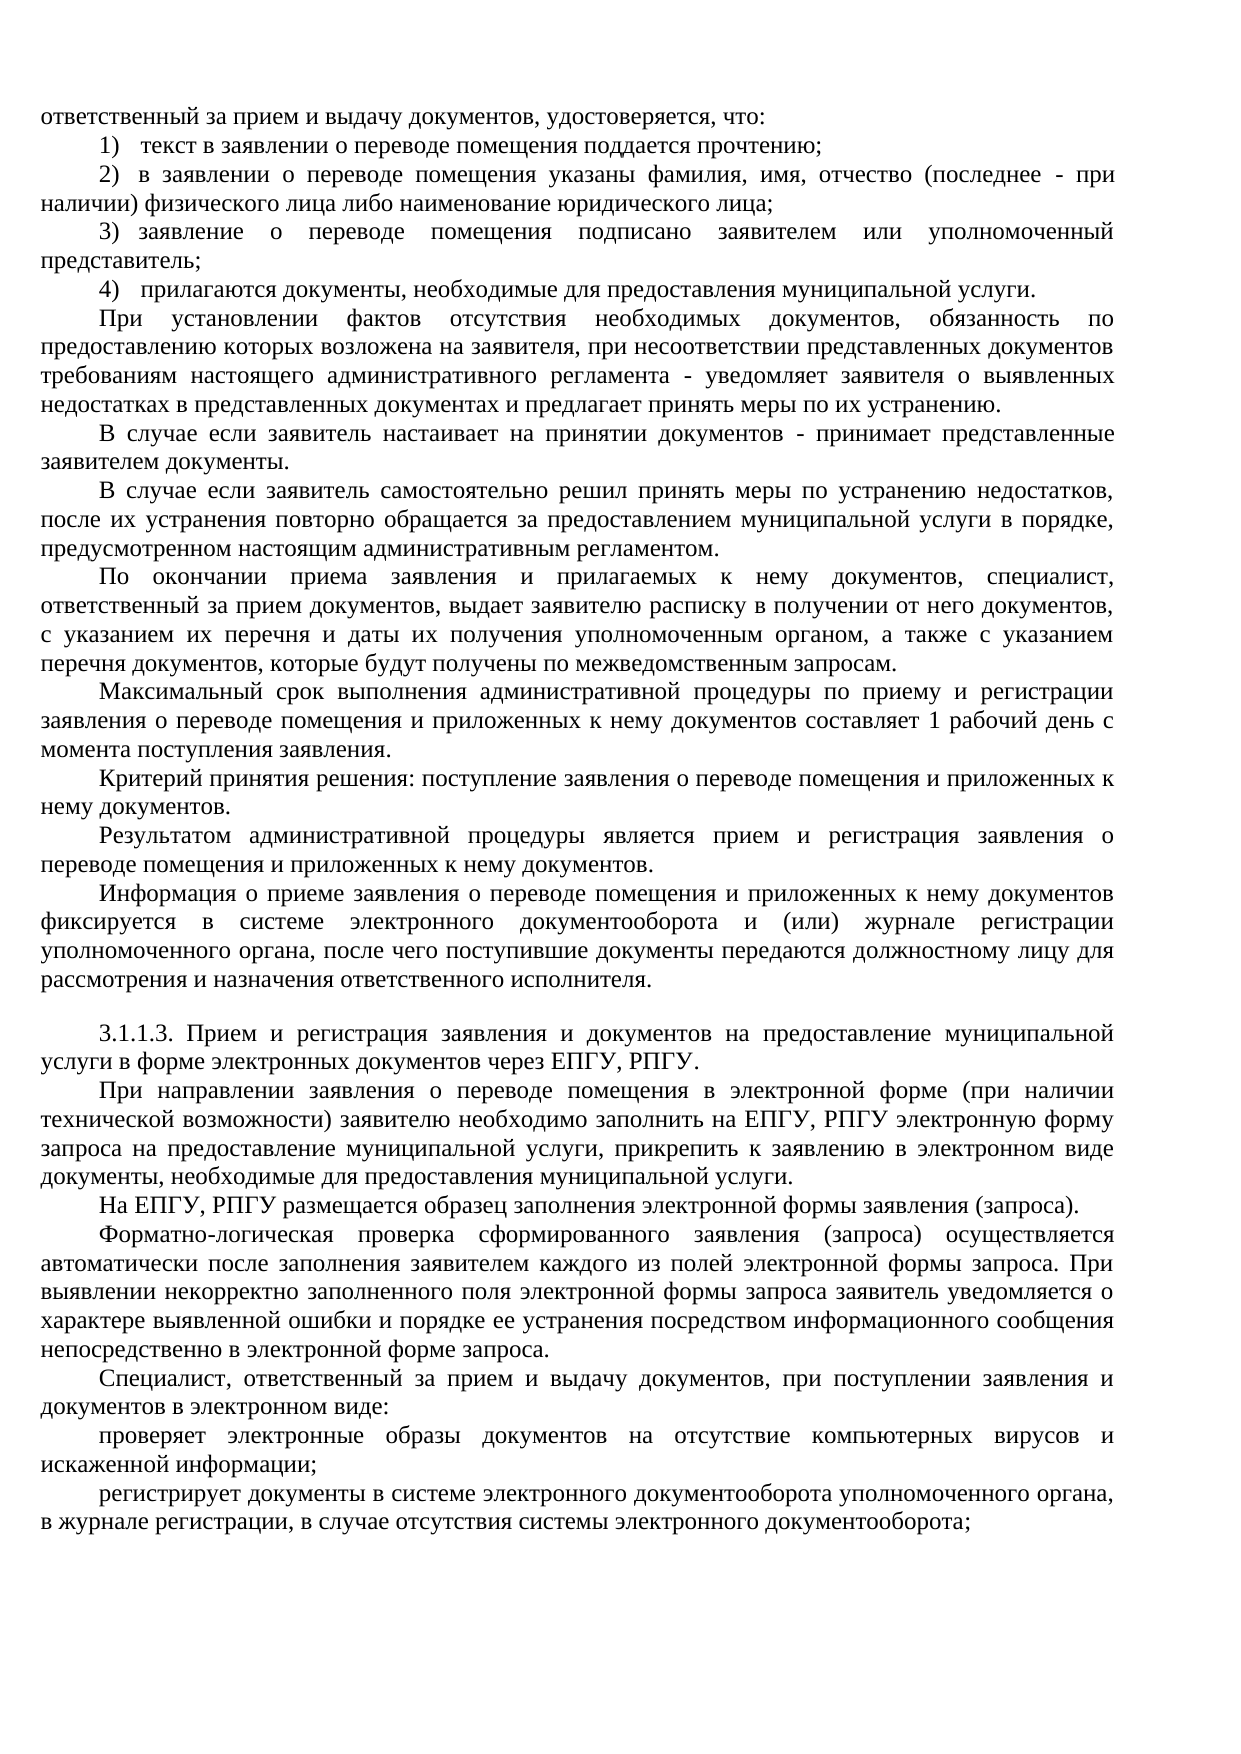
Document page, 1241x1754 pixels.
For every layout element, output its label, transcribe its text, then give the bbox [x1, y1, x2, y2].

text По окончании приема заявления и прилагаемых к нему документов, специалист, ответственный за прием документов, выдает заявителю расписку в получении от него документов, с указанием их перечня и даты их получения уполномоченным органом, а также с указанием перечня документов, которые будут получены по межведомственным запросам. [40, 561, 1115, 676]
list в заявлении о переводе помещения указаны фамилия, имя, отчество (последнее - при наличии) физического лица либо наименование юридического лица; [40, 159, 1115, 216]
list заявление о переводе помещения подписано заявителем или уполномоченный представитель; [40, 216, 1115, 274]
text В случае если заявитель самостоятельно решил принять меры по устранению недостатков, после их устранения повторно обращается за предоставлением муниципальной услуги в порядке, предусмотренном настоящим административным регламентом. [40, 475, 1115, 561]
text Критерий принятия решения: поступление заявления о переводе помещения и приложенных к нему документов. [40, 763, 1115, 820]
list прилагаются документы, необходимые для предоставления муниципальной услуги. [40, 274, 1115, 303]
text В случае если заявитель настаивает на принятии документов - принимает представленные заявителем документы. [40, 418, 1115, 475]
text Результатом административной процедуры является прием и регистрация заявления о переводе помещения и приложенных к нему документов. [40, 820, 1115, 878]
list текст в заявлении о переводе помещения поддается прочтению; [40, 130, 1115, 159]
text В ходе приема документов от заявителя или уполномоченного им лица специалист, ответственный за прием и выдачу документов, удостоверяется, что: [40, 101, 1115, 130]
text Специалист, ответственный за прием и выдачу документов, при поступлении заявления и документов в электронном виде: [40, 1363, 1115, 1420]
text При установлении фактов отсутствия необходимых документов, обязанность по предоставлению которых возложена на заявителя, при несоответствии представленных документов требованиям настоящего административного регламента - уведомляет заявителя о выявленных недостатках в представленных документах и предлагает принять меры по их устранению. [40, 303, 1115, 418]
text На ЕПГУ, РПГУ размещается образец заполнения электронной формы заявления (запроса). [40, 1190, 1115, 1219]
text регистрирует документы в системе электронного документооборота уполномоченного органа, в журнале регистрации, в случае отсутствия системы электронного документооборота; [40, 1478, 1115, 1535]
text проверяет электронные образы документов на отсутствие компьютерных вирусов и искаженной информации; [40, 1420, 1115, 1478]
text При направлении заявления о переводе помещения в электронной форме (при наличии технической возможности) заявителю необходимо заполнить на ЕПГУ, РПГУ электронную форму запроса на предоставление муниципальной услуги, прикрепить к заявлению в электронном виде документы, необходимые для предоставления муниципальной услуги. [40, 1075, 1115, 1190]
list Прием и регистрация заявления и документов на предоставление муниципальной услуги в форме электронных документов через ЕПГУ, РПГУ. [40, 1018, 1115, 1075]
text Форматно-логическая проверка сформированного заявления (запроса) осуществляется автоматически после заполнения заявителем каждого из полей электронной формы запроса. При выявлении некорректно заполненного поля электронной формы запроса заявитель уведомляется о характере выявленной ошибки и порядке ее устранения посредством информационного сообщения непосредственно в электронной форме запроса. [40, 1219, 1115, 1363]
text Информация о приеме заявления о переводе помещения и приложенных к нему документов фиксируется в системе электронного документооборота и (или) журнале регистрации уполномоченного органа, после чего поступившие документы передаются должностному лицу для рассмотрения и назначения ответственного исполнителя. [40, 878, 1115, 993]
text Максимальный срок выполнения административной процедуры по приему и регистрации заявления о переводе помещения и приложенных к нему документов составляет 1 рабочий день с момента поступления заявления. [40, 676, 1115, 763]
